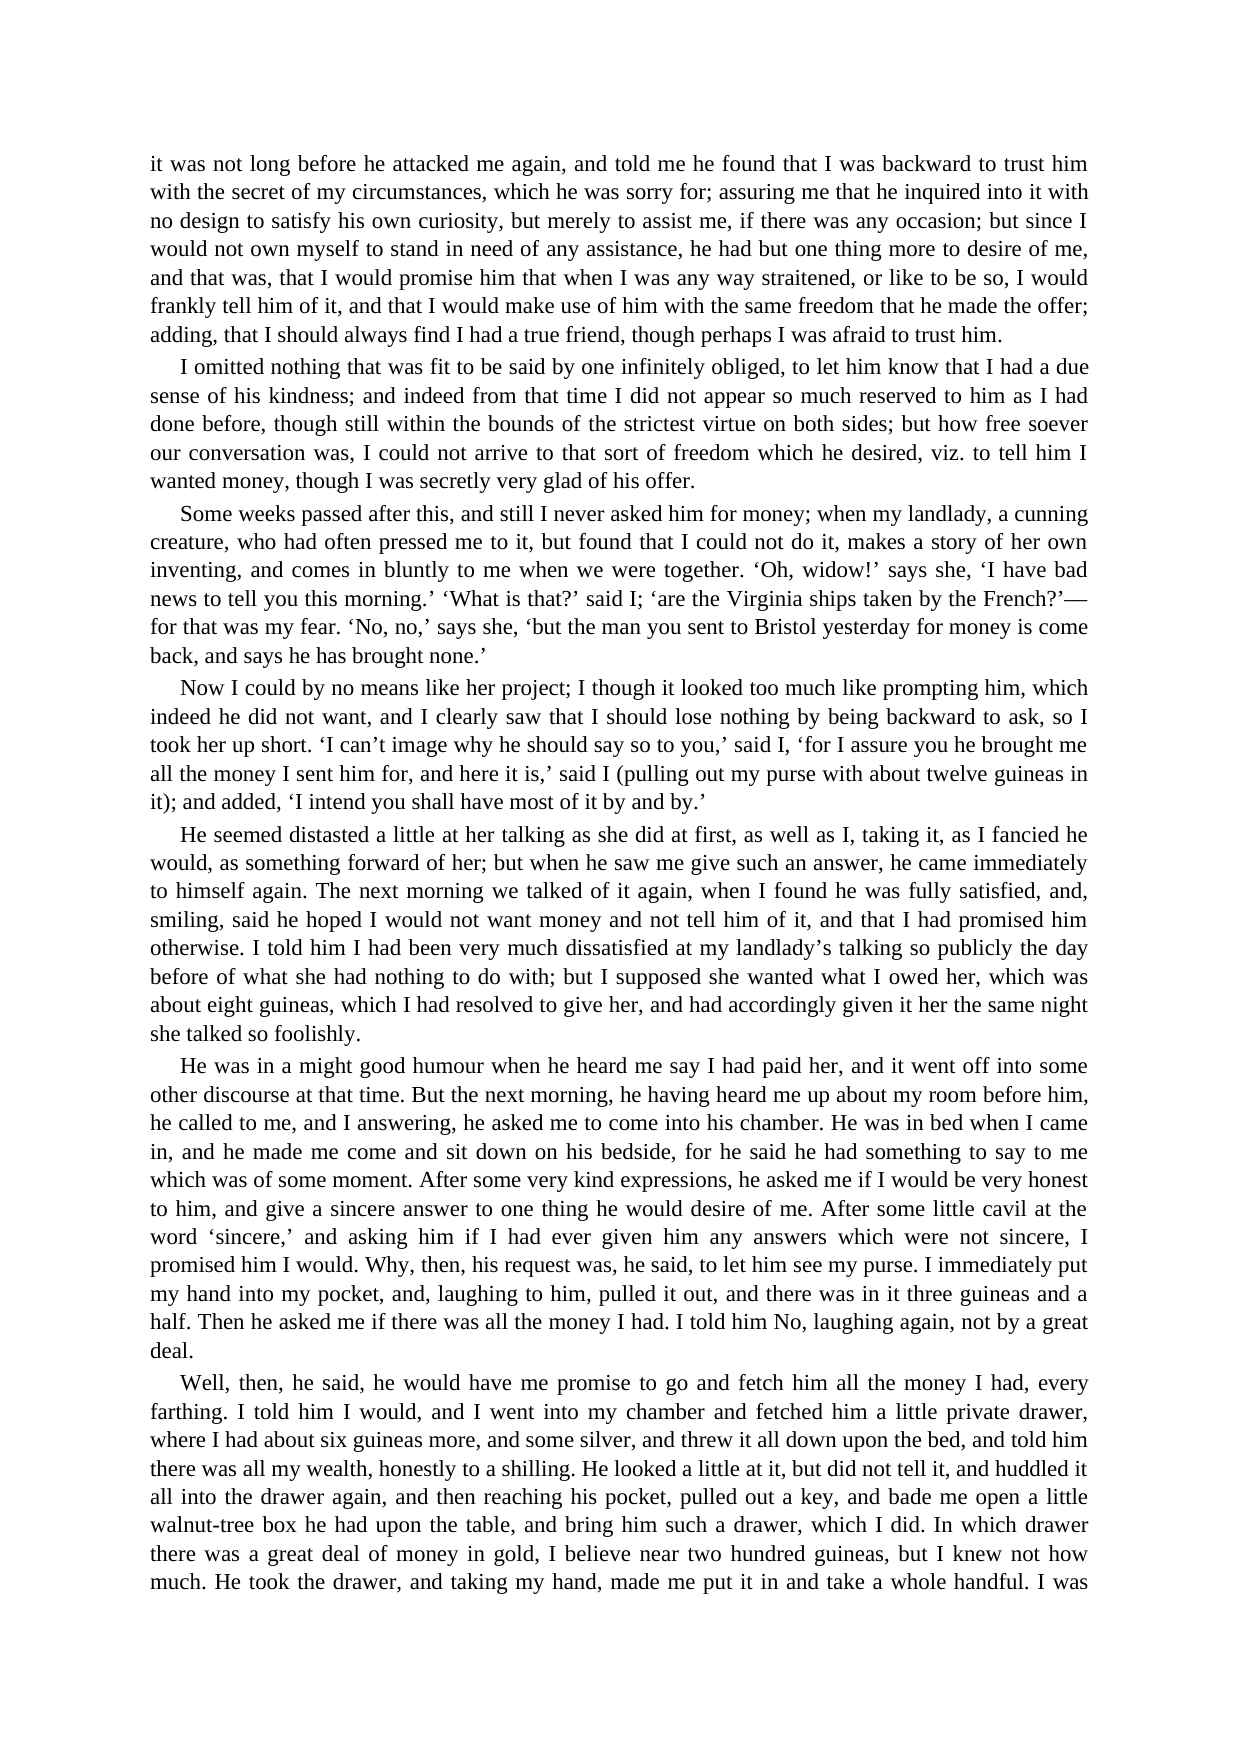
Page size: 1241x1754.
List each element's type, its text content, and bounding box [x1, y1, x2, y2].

text Some weeks passed after this, and still I never asked him for money; when my landlady, a cunning creature, who had often pressed me to it, but found that I could not do it, makes a story of her own inventing, and comes in bluntly to me when we were together. ‘Oh, widow!’ says she, ‘I have bad news to tell you this morning.’ ‘What is that?’ said I; ‘are the Virginia ships taken by the French?’—for that was my fear. ‘No, no,’ says she, ‘but the man you sent to Bristol yesterday for money is come back, and says he has brought none.’ [150, 499, 1090, 668]
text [150, 1369, 1090, 1595]
text I omitted nothing that was fit to be said by one infinitely obliged, to let him know that I had a due sense of his kindness; and indeed from that time I did not appear so much reserved to him as I had done before, though still within the bounds of the strictest virtue on both sides; but how free soever our conversation was, I could not arrive to that sort of freedom which he desired, viz. to tell him I wanted money, though I was secretly very glad of his offer. [150, 353, 1090, 493]
text He was in a might good humour when he heard me say I had paid her, and it went off into some other discourse at that time. But the next morning, he having heard me up about my room before him, he called to me, and I answering, he asked me to come into his chamber. He was in bed when I came in, and he made me come and sit down on his bedside, for he said he had something to say to me which was of some moment. After some very kind expressions, he asked me if I would be very honest to him, and give a sincere answer to one thing he would desire of me. After some little cavil at the word ‘sincere,’ and asking him if I had ever given him any answers which were not sincere, I promised him I would. Why, then, his request was, he said, to let him see my purse. I immediately put my hand into my pocket, and, laughing to him, pulled it out, and there was in it three guineas and a half. Then he asked me if there was all the money I had. I told him No, laughing again, not by a great deal. [150, 1052, 1090, 1363]
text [150, 150, 1090, 347]
text Now I could by no means like her project; I though it looked too much like prompting him, which indeed he did not want, and I clearly saw that I should lose nothing by being backward to ask, so I took her up short. ‘I can’t image why he should say so to you,’ said I, ‘for I assure you he brought me all the money I sent him for, and here it is,’ said I (pulling out my purse with about twelve guineas in it); and added, ‘I intend you shall have most of it by and by.’ [150, 674, 1090, 814]
text He seemed distasted a little at her talking as she did at first, as well as I, taking it, as I fancied he would, as something forward of her; but when he saw me give such an answer, he came immediately to himself again. The next morning we talked of it again, when I found he was fully satisfied, and, smiling, said he hoped I would not want money and not tell him of it, and that I had promised him otherwise. I told him I had been very much dissatisfied at my landlady’s talking so publicly the day before of what she had nothing to do with; but I supposed she wanted what I owed her, which was about eight guineas, which I had resolved to give her, and had accordingly given it her the same night she talked so foolishly. [150, 821, 1090, 1046]
